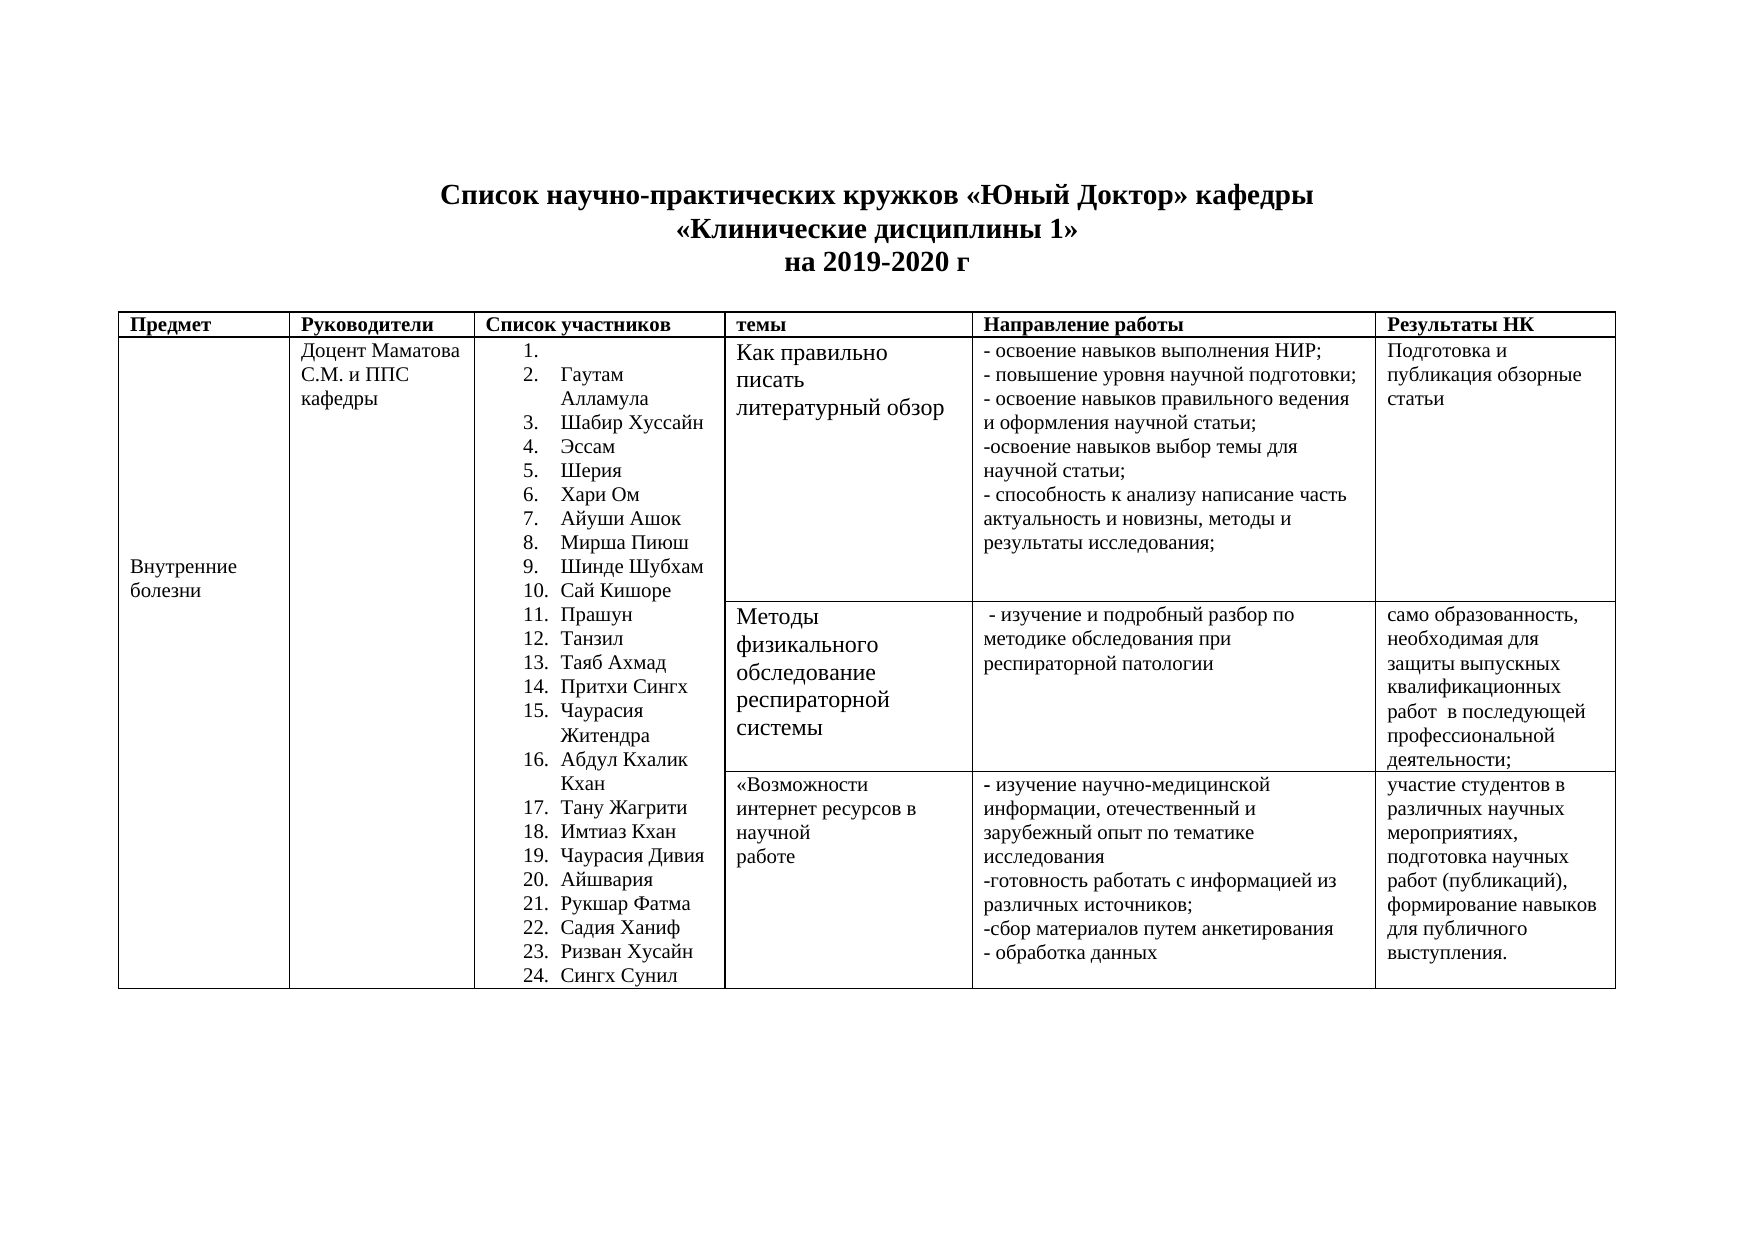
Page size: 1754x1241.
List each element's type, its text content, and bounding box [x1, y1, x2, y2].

table_cell Подготовка и публикация обзорные статьи [1376, 338, 1615, 601]
table_cell Гаутам Алламула Шабир Хуссайн Эссам Шерия Хари Ом Айуши Ашок Мирша Пиюш Шинде Шубхам Сай Кишоре Прашун Танзил Таяб Ахмад Притхи Сингх Чаурасия Житендра Абдул Кхалик Кхан Тану Жагрити Имтиаз Кхан Чаурасия Дивия Айшвария Рукшар Фатма Садия Ханиф Ризван Хусайн Сингх Сунил Гагода Ануша Гуннапали Кайвалия Моника Деви Мухаммед Кайсер Гаутам Акбармет Анарбаева Приянка Когила Паван МД Ифтакерулла МД Зиа УР Тауфик Ахмад Эхташам Ахмад Приянка Гупта [475, 338, 724, 988]
text на 2019-2020 г [118, 244, 1636, 278]
table_cell само образованность, необходимая для защиты выпускных квалификационных работ в последующей профессиональной деятельности; [1376, 602, 1615, 771]
text Список научно-практических кружков «Юный Доктор» кафедры [118, 177, 1636, 211]
table_header Список участников [475, 313, 724, 336]
table_header Результаты НК [1376, 313, 1615, 336]
table_header Направление работы [973, 313, 1375, 336]
table_header Руководители [290, 313, 474, 336]
table_cell - изучение и подробный разбор по методике обследования при респираторной патологии [973, 602, 1375, 771]
table_header темы [726, 313, 972, 336]
table_cell участие студентов в различных научных мероприятиях, подготовка научных работ (публикаций), формирование навыков для публичного выступления. [1376, 772, 1615, 988]
table_cell Методы физикального обследование респираторной системы [726, 602, 972, 771]
table_cell Как правильно писать литературный обзор [726, 338, 972, 601]
table_cell Внутренние болезни [119, 338, 289, 988]
table_cell - освоение навыков выполнения НИР; - повышение уровня научной подготовки; - освоение навыков правильного ведения и оформления научной статьи; -освоение навыков выбор темы для научной статьи; - способность к анализу написание часть актуальность и новизны, методы и результаты исследования; [973, 338, 1375, 601]
table_cell «Возможности интернет ресурсов в научной работе [726, 772, 972, 988]
table_cell Доцент Маматова С.М. и ППС кафедры [290, 338, 474, 988]
table_cell - изучение научно-медицинской информации, отечественный и зарубежный опыт по тематике исследования -готовность работать с информацией из различных источников; -сбор материалов путем анкетирования - обработка данных [973, 772, 1375, 988]
text «Клинические дисциплины 1» [118, 211, 1636, 244]
table_header Предмет [119, 313, 289, 336]
